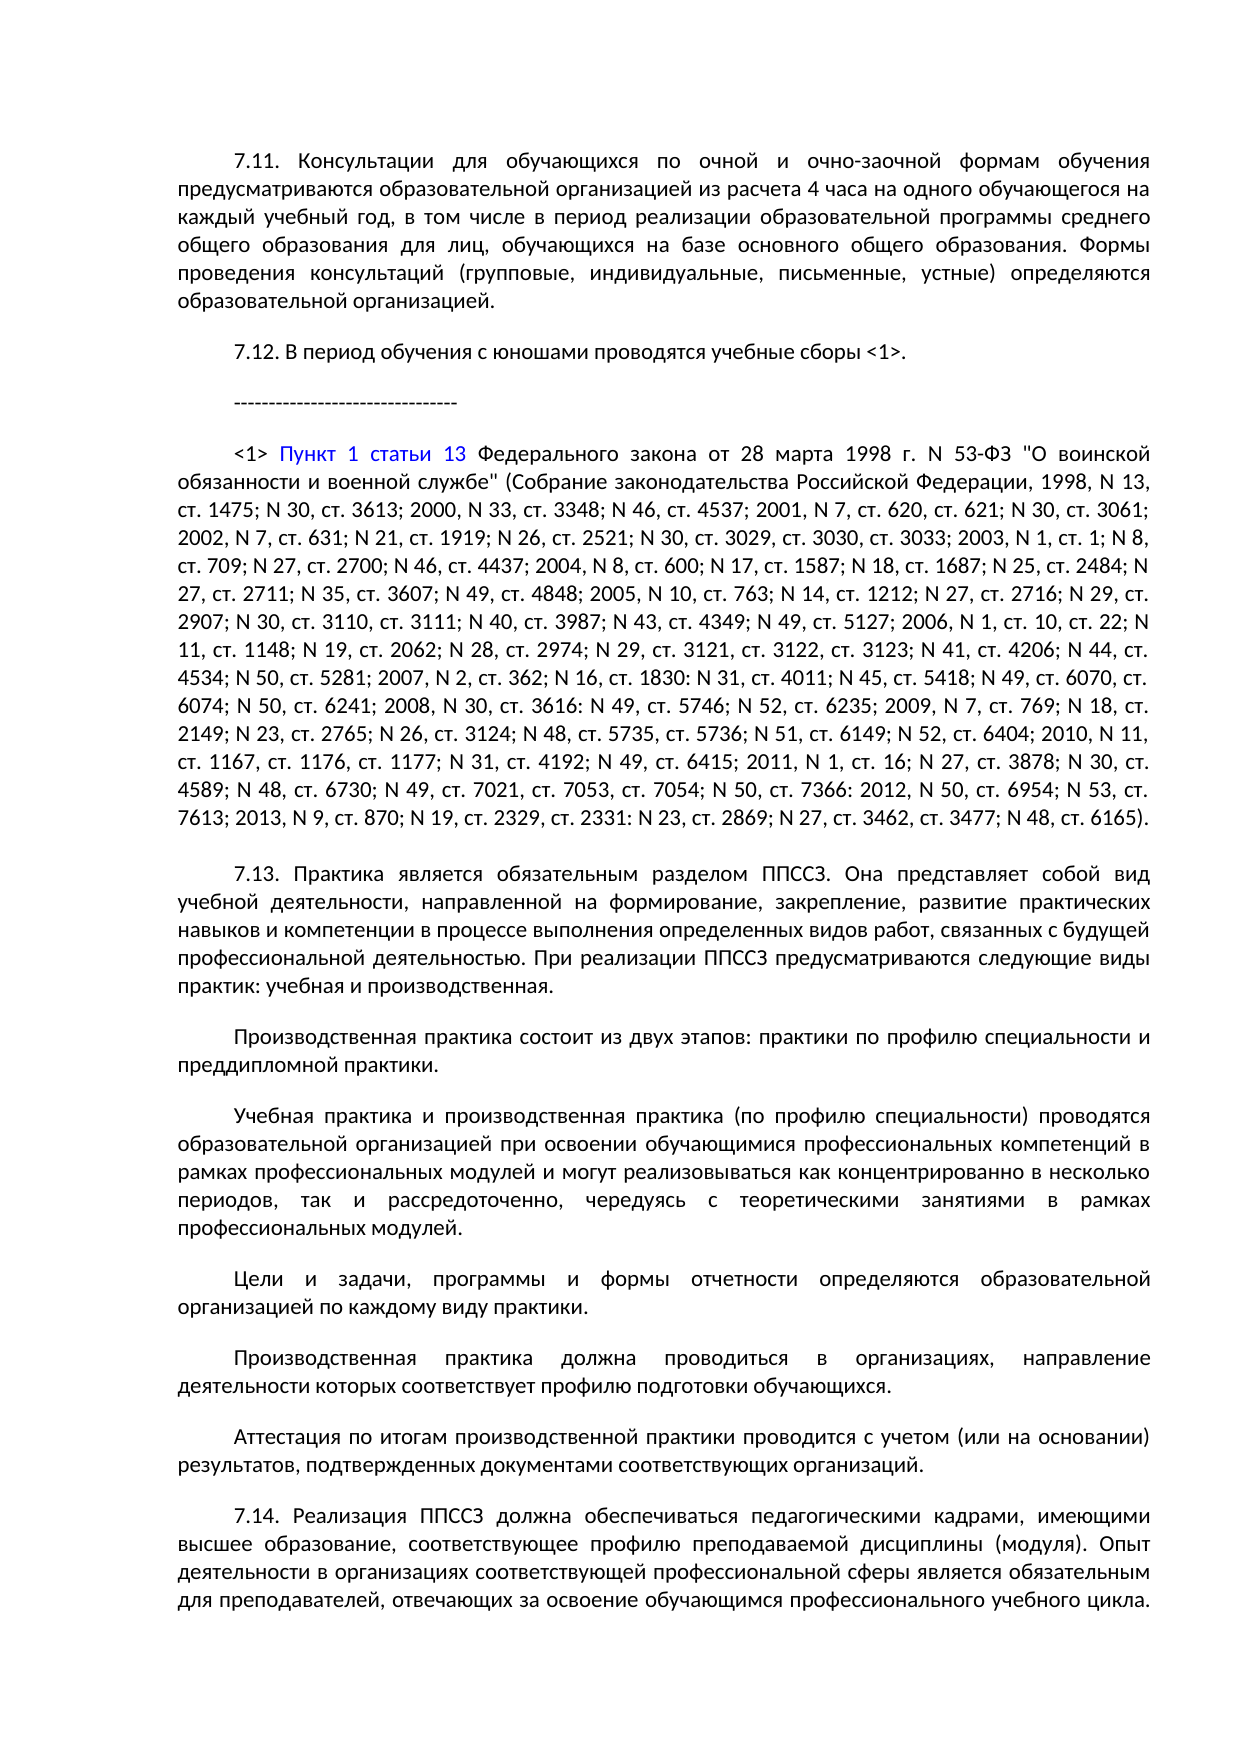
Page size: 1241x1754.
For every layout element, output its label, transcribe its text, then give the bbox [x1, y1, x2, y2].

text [177, 1501, 1152, 1613]
text -------------------------------- [177, 388, 1152, 416]
text Производственная практика состоит из двух этапов: практики по профилю специальности и преддипломной практики. [177, 1022, 1152, 1078]
text Аттестация по итогам производственной практики проводится с учетом (или на основании) результатов, подтвержденных документами соответствующих организаций. [177, 1422, 1152, 1478]
text 7.13. Практика является обязательным разделом ППССЗ. Она представляет собой вид учебной деятельности, направленной на формирование, закрепление, развитие практических навыков и компетенции в процессе выполнения определенных видов работ, связанных с будущей профессиональной деятельностью. При реализации ППССЗ предусматриваются следующие виды практик: учебная и производственная. [177, 859, 1152, 999]
text Цели и задачи, программы и формы отчетности определяются образовательной организацией по каждому виду практики. [177, 1264, 1152, 1320]
text Учебная практика и производственная практика (по профилю специальности) проводятся образовательной организацией при освоении обучающимися профессиональных компетенций в рамках профессиональных модулей и могут реализовываться как концентрированно в несколько периодов, так и рассредоточенно, чередуясь с теоретическими занятиями в рамках профессиональных модулей. [177, 1101, 1152, 1241]
text 7.11. Консультации для обучающихся по очной и очно-заочной формам обучения предусматриваются образовательной организацией из расчета 4 часа на одного обучающегося на каждый учебный год, в том числе в период реализации образовательной программы среднего общего образования для лиц, обучающихся на базе основного общего образования. Формы проведения консультаций (групповые, индивидуальные, письменные, устные) определяются образовательной организацией. [177, 146, 1152, 314]
text <1> Пункт 1 статьи 13 Федерального закона от 28 марта 1998 г. N 53-ФЗ "О воинской обязанности и военной службе" (Собрание законодательства Российской Федерации, 1998, N 13, ст. 1475; N 30, ст. 3613; 2000, N 33, ст. 3348; N 46, ст. 4537; 2001, N 7, ст. 620, ст. 621; N 30, ст. 3061; 2002, N 7, ст. 631; N 21, ст. 1919; N 26, ст. 2521; N 30, ст. 3029, ст. 3030, ст. 3033; 2003, N 1, ст. 1; N 8, ст. 709; N 27, ст. 2700; N 46, ст. 4437; 2004, N 8, ст. 600; N 17, ст. 1587; N 18, ст. 1687; N 25, ст. 2484; N 27, ст. 2711; N 35, ст. 3607; N 49, ст. 4848; 2005, N 10, ст. 763; N 14, ст. 1212; N 27, ст. 2716; N 29, ст. 2907; N 30, ст. 3110, ст. 3111; N 40, ст. 3987; N 43, ст. 4349; N 49, ст. 5127; 2006, N 1, ст. 10, ст. 22; N 11, ст. 1148; N 19, ст. 2062; N 28, ст. 2974; N 29, ст. 3121, ст. 3122, ст. 3123; N 41, ст. 4206; N 44, ст. 4534; N 50, ст. 5281; 2007, N 2, ст. 362; N 16, ст. 1830: N 31, ст. 4011; N 45, ст. 5418; N 49, ст. 6070, ст. 6074; N 50, ст. 6241; 2008, N 30, ст. 3616: N 49, ст. 5746; N 52, ст. 6235; 2009, N 7, ст. 769; N 18, ст. 2149; N 23, ст. 2765; N 26, ст. 3124; N 48, ст. 5735, ст. 5736; N 51, ст. 6149; N 52, ст. 6404; 2010, N 11, ст. 1167, ст. 1176, ст. 1177; N 31, ст. 4192; N 49, ст. 6415; 2011, N 1, ст. 16; N 27, ст. 3878; N 30, ст. 4589; N 48, ст. 6730; N 49, ст. 7021, ст. 7053, ст. 7054; N 50, ст. 7366: 2012, N 50, ст. 6954; N 53, ст. 7613; 2013, N 9, ст. 870; N 19, ст. 2329, ст. 2331: N 23, ст. 2869; N 27, ст. 3462, ст. 3477; N 48, ст. 6165). [177, 439, 1152, 831]
text 7.12. В период обучения с юношами проводятся учебные сборы <1>. [177, 337, 1152, 365]
text Производственная практика должна проводиться в организациях, направление деятельности которых соответствует профилю подготовки обучающихся. [177, 1343, 1152, 1399]
